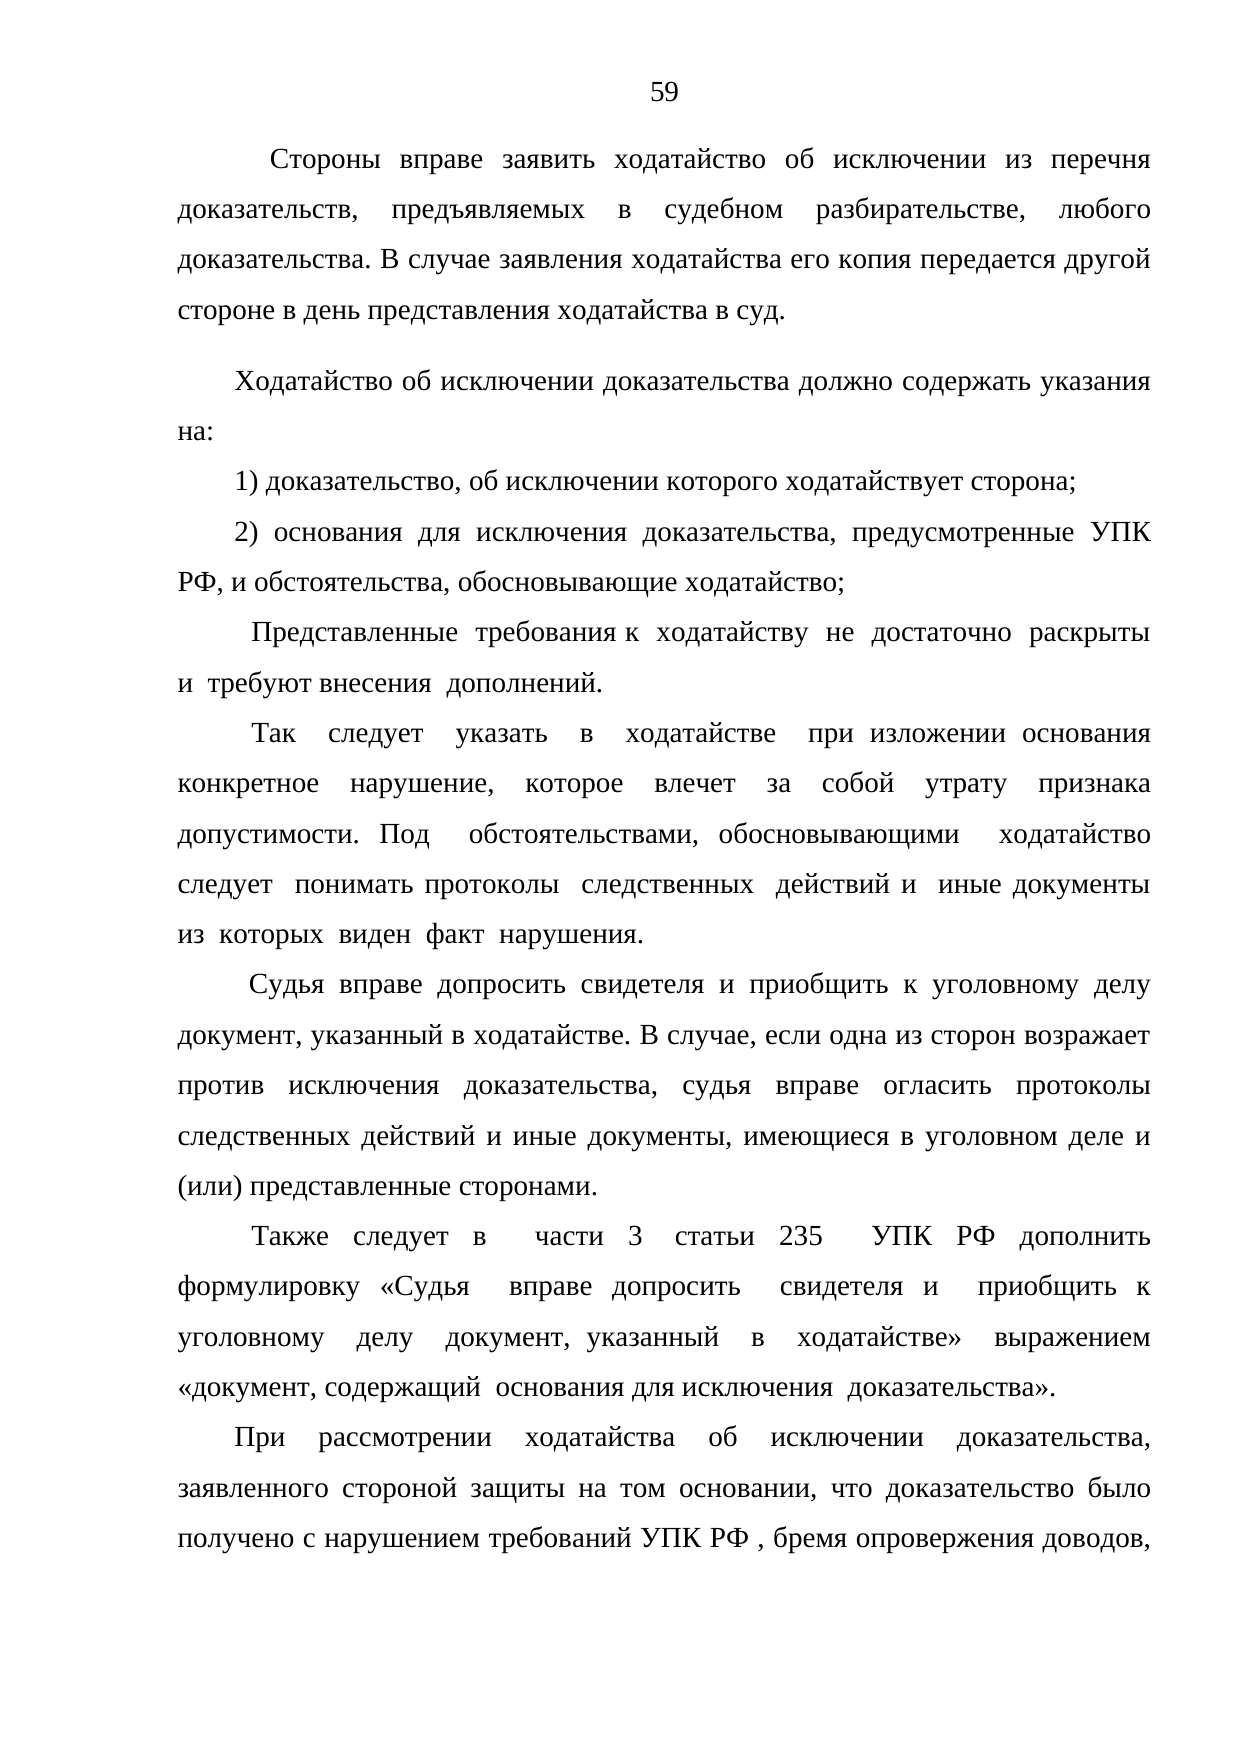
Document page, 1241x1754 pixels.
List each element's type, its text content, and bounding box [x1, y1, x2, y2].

text Представленные требования к ходатайству не достаточно раскрыты и требуют внесения дополнений. [177, 614, 1152, 698]
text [177, 1419, 1152, 1554]
text Стороны вправе заявить ходатайство об исключении из перечня доказательств, предъявляемых в судебном разбирательстве, любого доказательства. В случае заявления ходатайства его копия передается другой стороне в день представления ходатайства в суд. [177, 141, 1152, 325]
text Ходатайство об исключении доказательства должно содержать указания на: [177, 363, 1152, 447]
text Так следует указать в ходатайстве при изложении основания конкретное нарушение, которое влечет за собой утрату признака допустимости. Под обстоятельствами, обосновывающими ходатайство следует понимать протоколы следственных действий и иные документы из которых виден факт нарушения. [177, 715, 1152, 950]
text 2) основания для исключения доказательства, предусмотренные УПК РФ, и обстоятельства, обосновывающие ходатайство; [177, 514, 1152, 598]
text Также следует в части 3 статьи 235 УПК РФ дополнить формулировку «Судья вправе допросить свидетеля и приобщить к уголовному делу документ, указанный в ходатайстве» выражением «документ, содержащий основания для исключения доказательства». [177, 1218, 1152, 1403]
text 1) доказательство, об исключении которого ходатайствует сторона; [177, 463, 1152, 497]
text Судья вправе допросить свидетеля и приобщить к уголовному делу документ, указанный в ходатайстве. В случае, если одна из сторон возражает против исключения доказательства, судья вправе огласить протоколы следственных действий и иные документы, имеющиеся в уголовном деле и (или) представленные сторонами. [177, 967, 1152, 1201]
